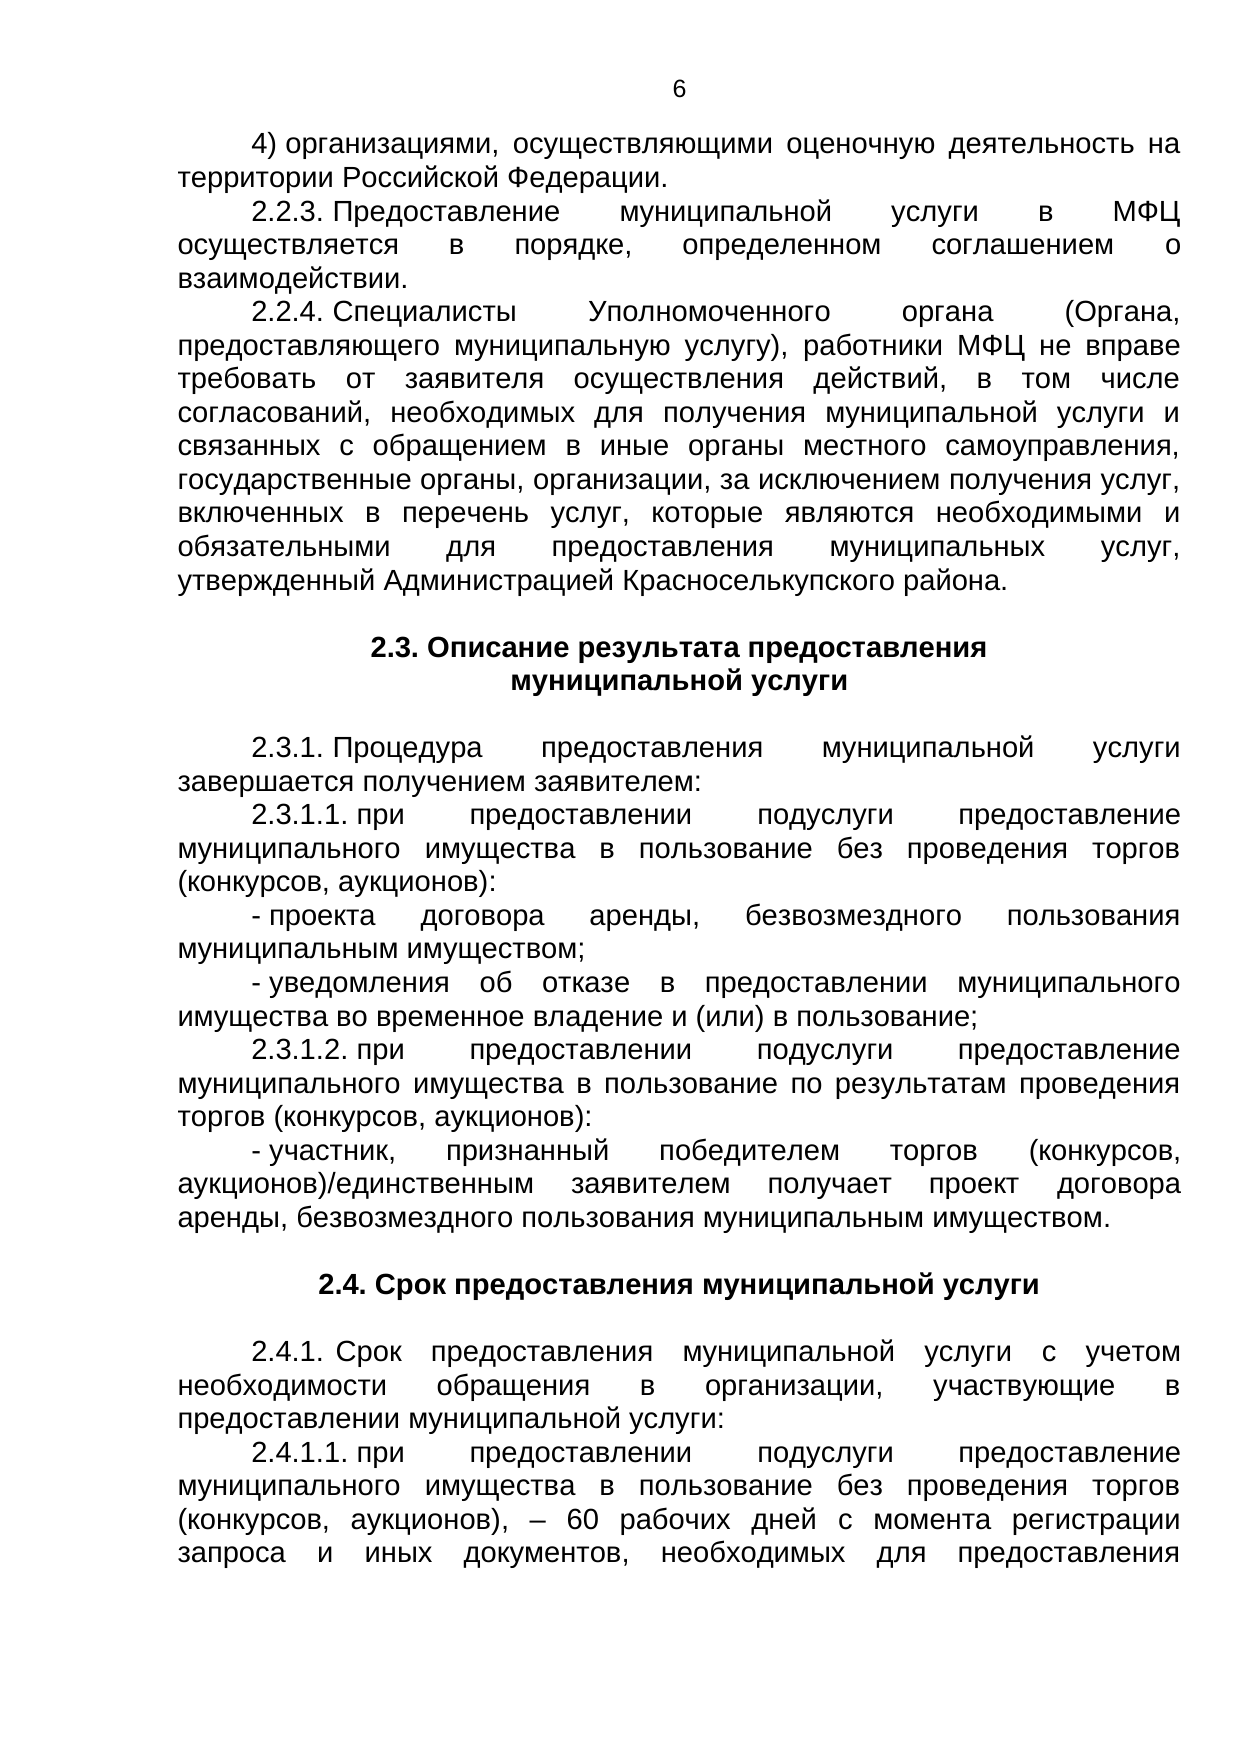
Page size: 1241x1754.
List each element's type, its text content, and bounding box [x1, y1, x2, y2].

text 2.4. Срок предоставления муниципальной услуги [177, 1267, 1181, 1301]
list - участник, признанный победителем торгов (конкурсов, аукционов)/единственным заявителем получает проект договора аренды, безвозмездного пользования муниципальным имуществом. [177, 1133, 1181, 1233]
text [177, 1435, 1181, 1569]
list - проекта договора аренды, безвозмездного пользования муниципальным имуществом; [177, 898, 1181, 965]
text 2.3. Описание результата предоставления [177, 630, 1181, 663]
list 2.3.1.1. при предоставлении подуслуги предоставление муниципального имущества в пользование без проведения торгов (конкурсов, аукционов): [177, 797, 1181, 898]
text муниципальной услуги [177, 663, 1181, 697]
list 2.3.1.2. при предоставлении подуслуги предоставление муниципального имущества в пользование по результатам проведения торгов (конкурсов, аукционов): [177, 1032, 1181, 1133]
list - уведомления об отказе в предоставлении муниципального имущества во временное владение и (или) в пользование; [177, 965, 1181, 1032]
text 2.2.4. Специалисты Уполномоченного органа (Органа, предоставляющего муниципальную услугу), работники МФЦ не вправе требовать от заявителя осуществления действий, в том числе согласований, необходимых для получения муниципальной услуги и связанных с обращением в иные органы местного самоуправления, государственные органы, организации, за исключением получения услуг, включенных в перечень услуг, которые являются необходимыми и обязательными для предоставления муниципальных услуг, утвержденный Администрацией Красноселькупского района. [177, 328, 1181, 596]
list Срок предоставления муниципальной услуги с учетом необходимости обращения в организации, участвующие в предоставлении муниципальной услуги: [177, 1334, 1181, 1435]
text 4) организациями, осуществляющими оценочную деятельность на территории Российской Федерации. [177, 127, 1181, 194]
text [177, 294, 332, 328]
text 2.2.3. Предоставление муниципальной услуги в МФЦ осуществляется в порядке, определенном соглашением о взаимодействии. [177, 194, 1181, 294]
list 2.3.1. Процедура предоставления муниципальной услуги завершается получением заявителем: [177, 730, 1181, 797]
